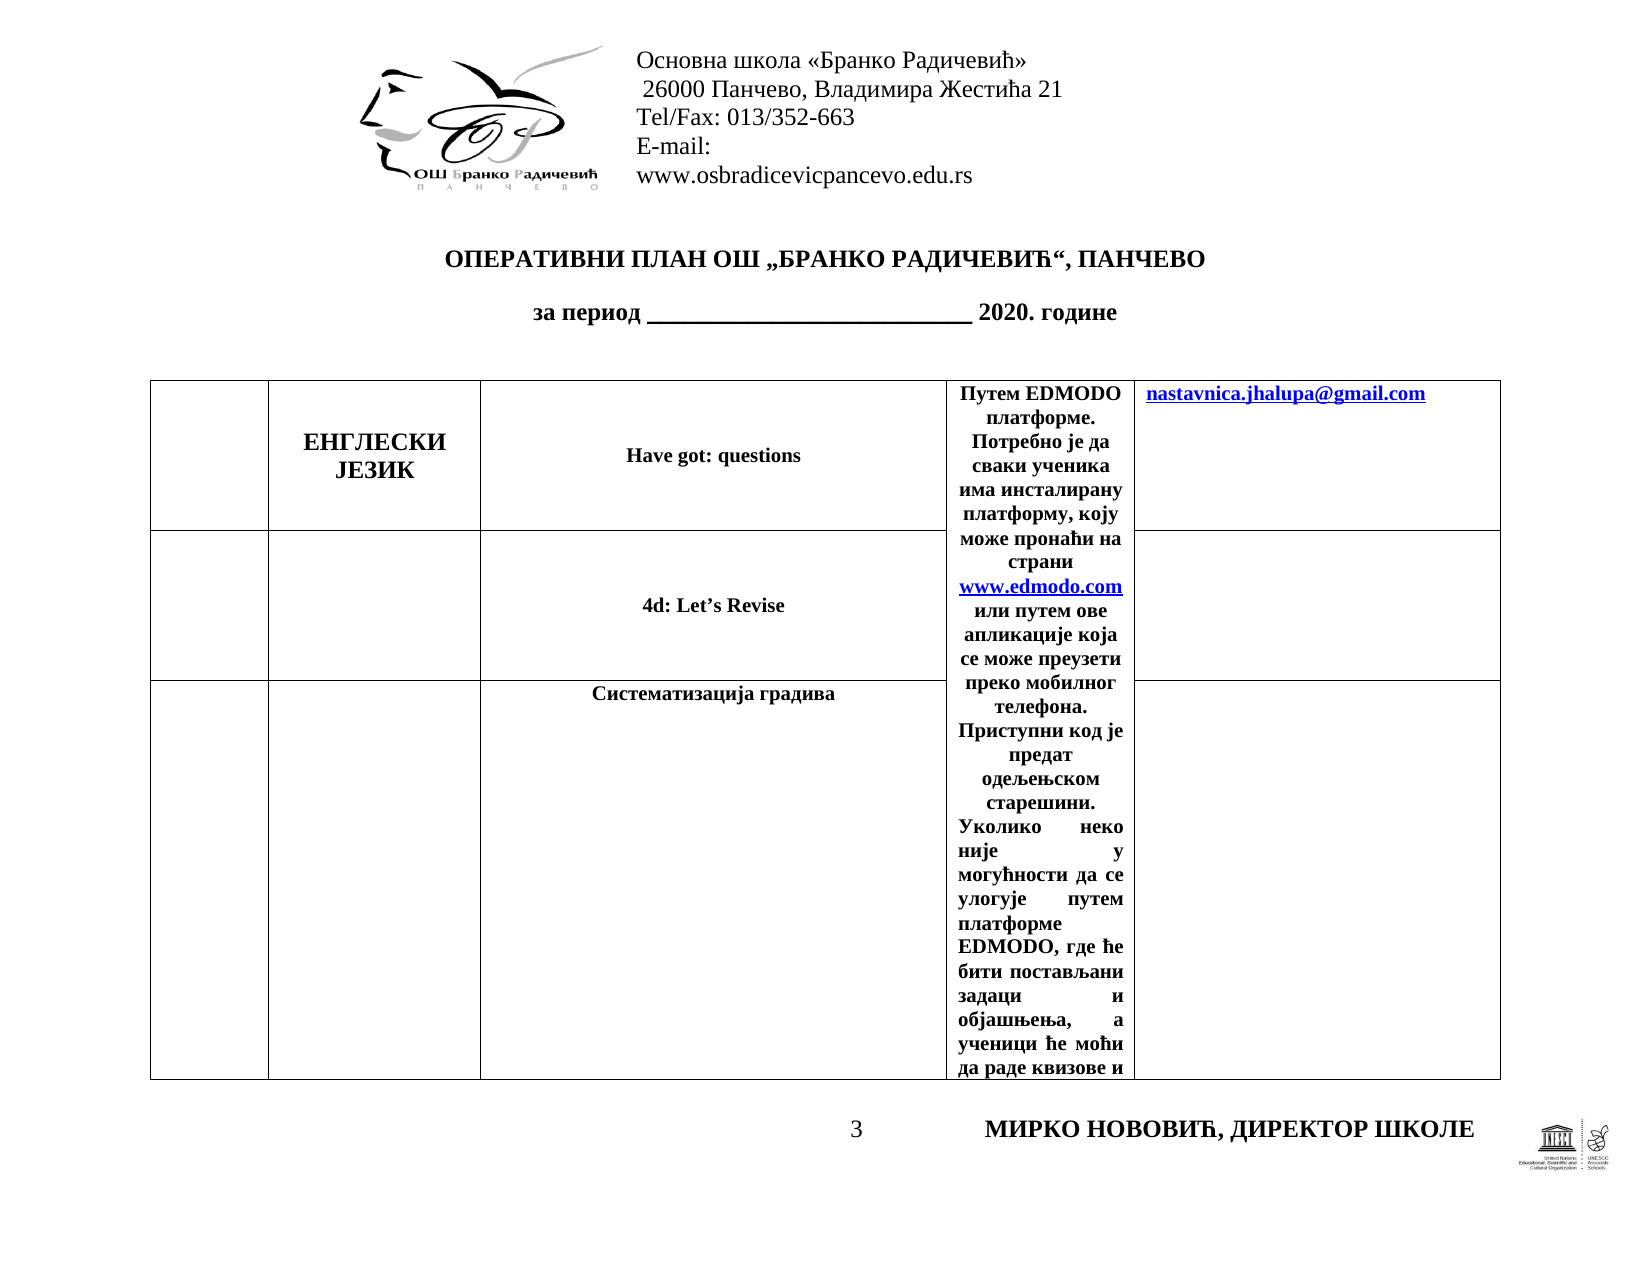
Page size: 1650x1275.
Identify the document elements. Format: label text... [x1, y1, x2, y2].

table_cell [151, 531, 268, 680]
table_cell [1135, 531, 1500, 680]
picture [358, 37, 605, 197]
table_cell ЕНГЛЕСКИ ЈЕЗИК [269, 381, 480, 530]
picture [1517, 1117, 1609, 1171]
table_cell [1135, 681, 1500, 1079]
table_cell [269, 681, 480, 1079]
table_cell 4d: Let’s Revise [481, 531, 946, 680]
table_cell [151, 681, 268, 1079]
table_cell [269, 531, 480, 680]
table_cell Путем EDMODO платформе. Потребно је да сваки ученика има инсталирану платформу, коју може пронаћи на страни www.edmodo.com или путем ове апликације која се може преузети преко мобилног телефона. Приступни код је предат одељењском старешини. Уколико неко није у могућности да се улогује путем платформе EDMODO, где ће бити постављани задаци и објашњења, а ученици ће моћи да раде квизове и да ми предају задатке, може ми писати имејл. [947, 381, 1134, 1079]
table_cell nastavnica.jhalupa@gmail.com [1135, 381, 1500, 530]
table_cell Have got: questions [481, 381, 946, 530]
table_cell [151, 381, 268, 530]
table_cell Систематизација градива [481, 681, 946, 1079]
